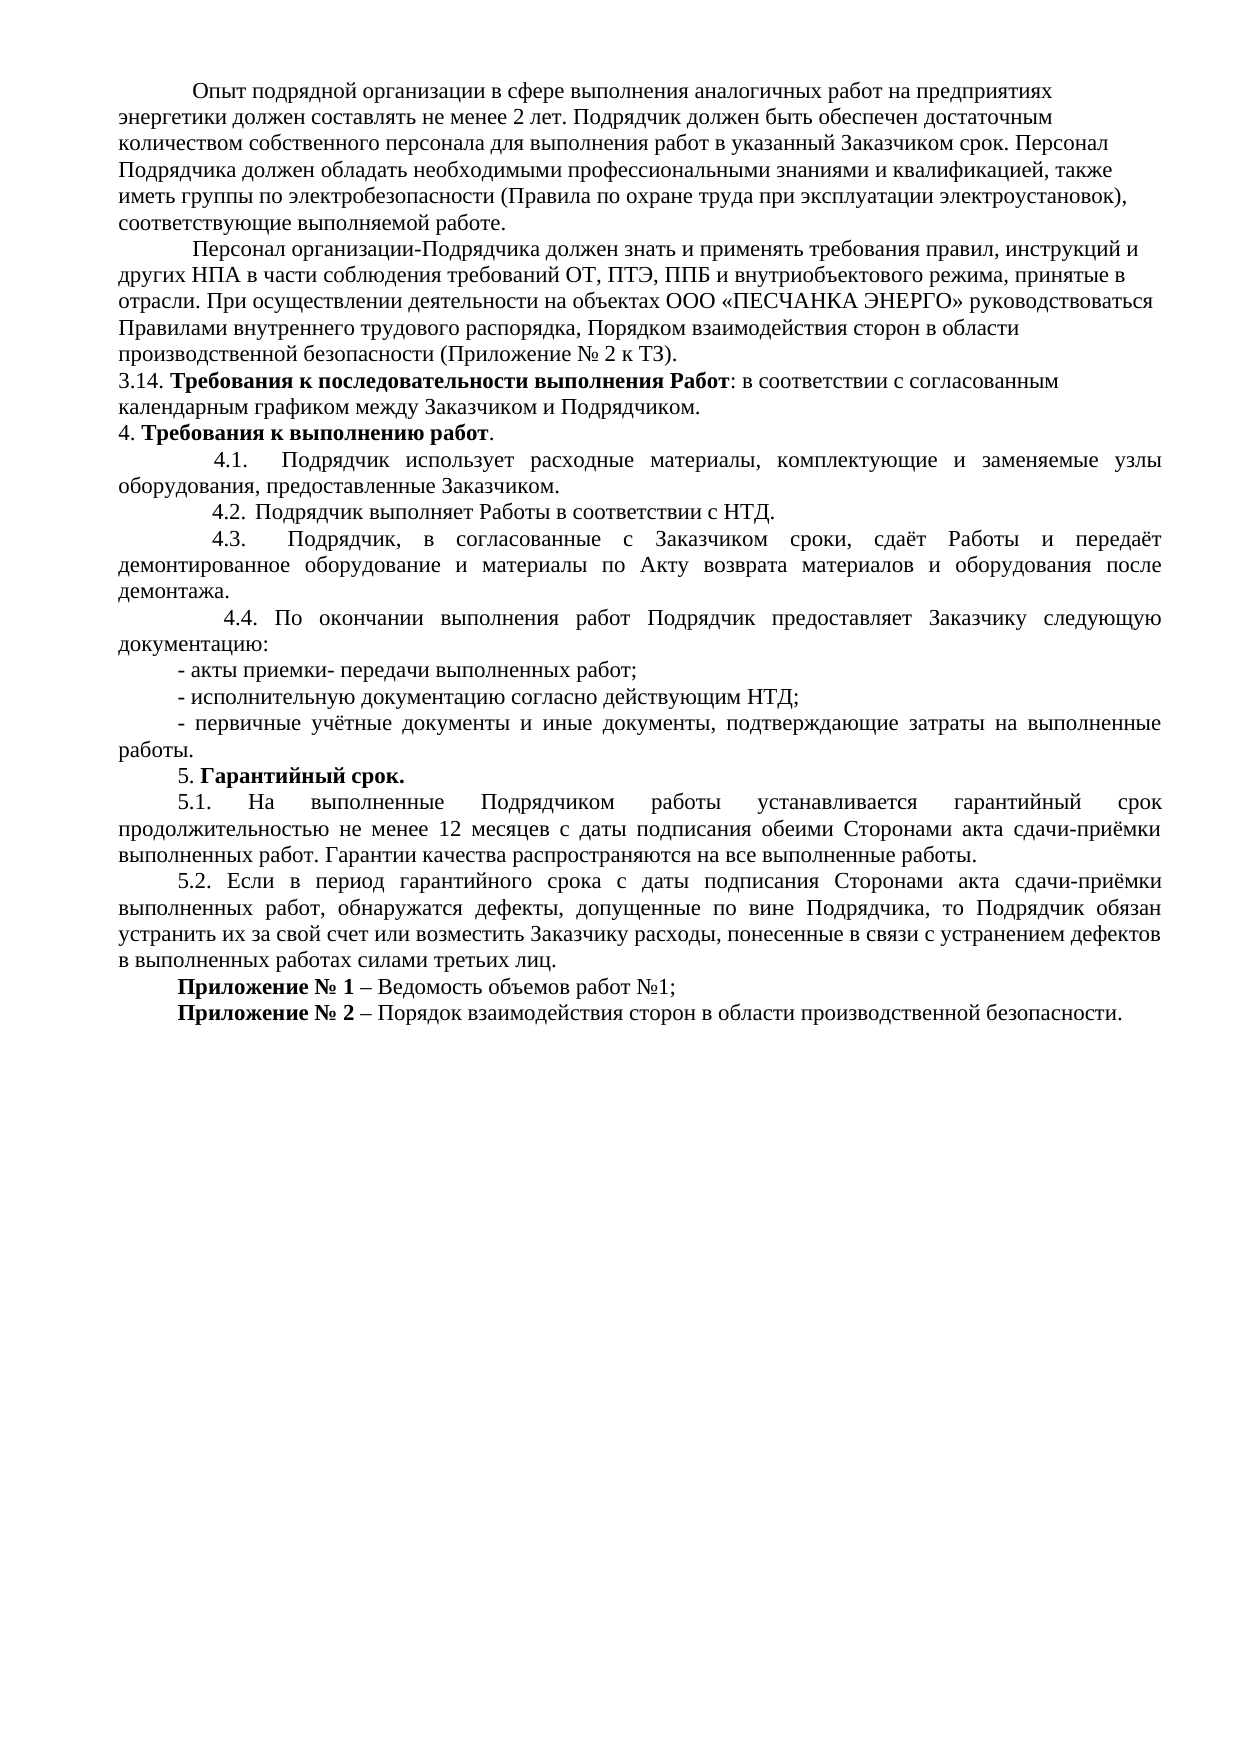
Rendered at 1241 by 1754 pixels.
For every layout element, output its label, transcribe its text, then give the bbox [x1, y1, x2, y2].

text Опыт подрядной организации в сфере выполнения аналогичных работ на предприятиях энергетики должен составлять не менее 2 лет. Подрядчик должен быть обеспечен достаточным количеством собственного персонала для выполнения работ в указанный Заказчиком срок. Персонал Подрядчика должен обладать необходимыми профессиональными знаниями и квалификацией, также иметь группы по электробезопасности (Правила по охране труда при эксплуатации электроустановок), соответствующие выполняемой работе. [118, 77, 1163, 235]
text 5.2. Если в период гарантийного срока с даты подписания Сторонами акта сдачи-приёмки выполненных работ, обнаружатся дефекты, допущенные по вине Подрядчика, то Подрядчик обязан устранить их за свой счет или возместить Заказчику расходы, понесенные в связи с устранением дефектов в выполненных работах силами третьих лиц. [118, 867, 1163, 973]
text - исполнительную документацию согласно действующим НТД; [118, 683, 1163, 709]
text 4.4. По окончании выполнения работ Подрядчик предоставляет Заказчику следующую документацию: [118, 604, 1163, 657]
list Подрядчик, в согласованные с Заказчиком сроки, сдаёт Работы и передаёт демонтированное оборудование и материалы по Акту возврата материалов и оборудования после демонтажа. [118, 525, 1163, 604]
list Подрядчик использует расходные материалы, комплектующие и заменяемые узлы оборудования, предоставленные Заказчиком. [118, 446, 1163, 498]
text 5.1. На выполненные Подрядчиком работы устанавливается гарантийный срок продолжительностью не менее 12 месяцев с даты подписания обеими Сторонами акта сдачи-приёмки выполненных работ. Гарантии качества распространяются на все выполненные работы. [118, 788, 1163, 867]
text 3.14. Требования к последовательности выполнения Работ: в соответствии с согласованным календарным графиком между Заказчиком и Подрядчиком. [118, 367, 1163, 419]
text 4. Требования к выполнению работ. [118, 419, 1163, 446]
text - первичные учётные документы и иные документы, подтверждающие затраты на выполненные работы. [118, 709, 1163, 762]
text Приложение № 1 – Ведомость объемов работ №1; [118, 973, 1163, 999]
text Приложение № 2 – Порядок взаимодействия сторон в области производственной безопасности. [118, 999, 1163, 1026]
list Подрядчик выполняет Работы в соответствии с НТД. [212, 498, 1163, 525]
text Персонал организации-Подрядчика должен знать и применять требования правил, инструкций и других НПА в части соблюдения требований ОТ, ПТЭ, ППБ и внутриобъектового режима, принятые в отрасли. При осуществлении деятельности на объектах ООО «ПЕСЧАНКА ЭНЕРГО» руководствоваться Правилами внутреннего трудового распорядка, Порядком взаимодействия сторон в области производственной безопасности (Приложение № 2 к ТЗ). [118, 235, 1163, 367]
text 5. Гарантийный срок. [118, 762, 1163, 788]
text - акты приемки- передачи выполненных работ; [118, 657, 1163, 683]
